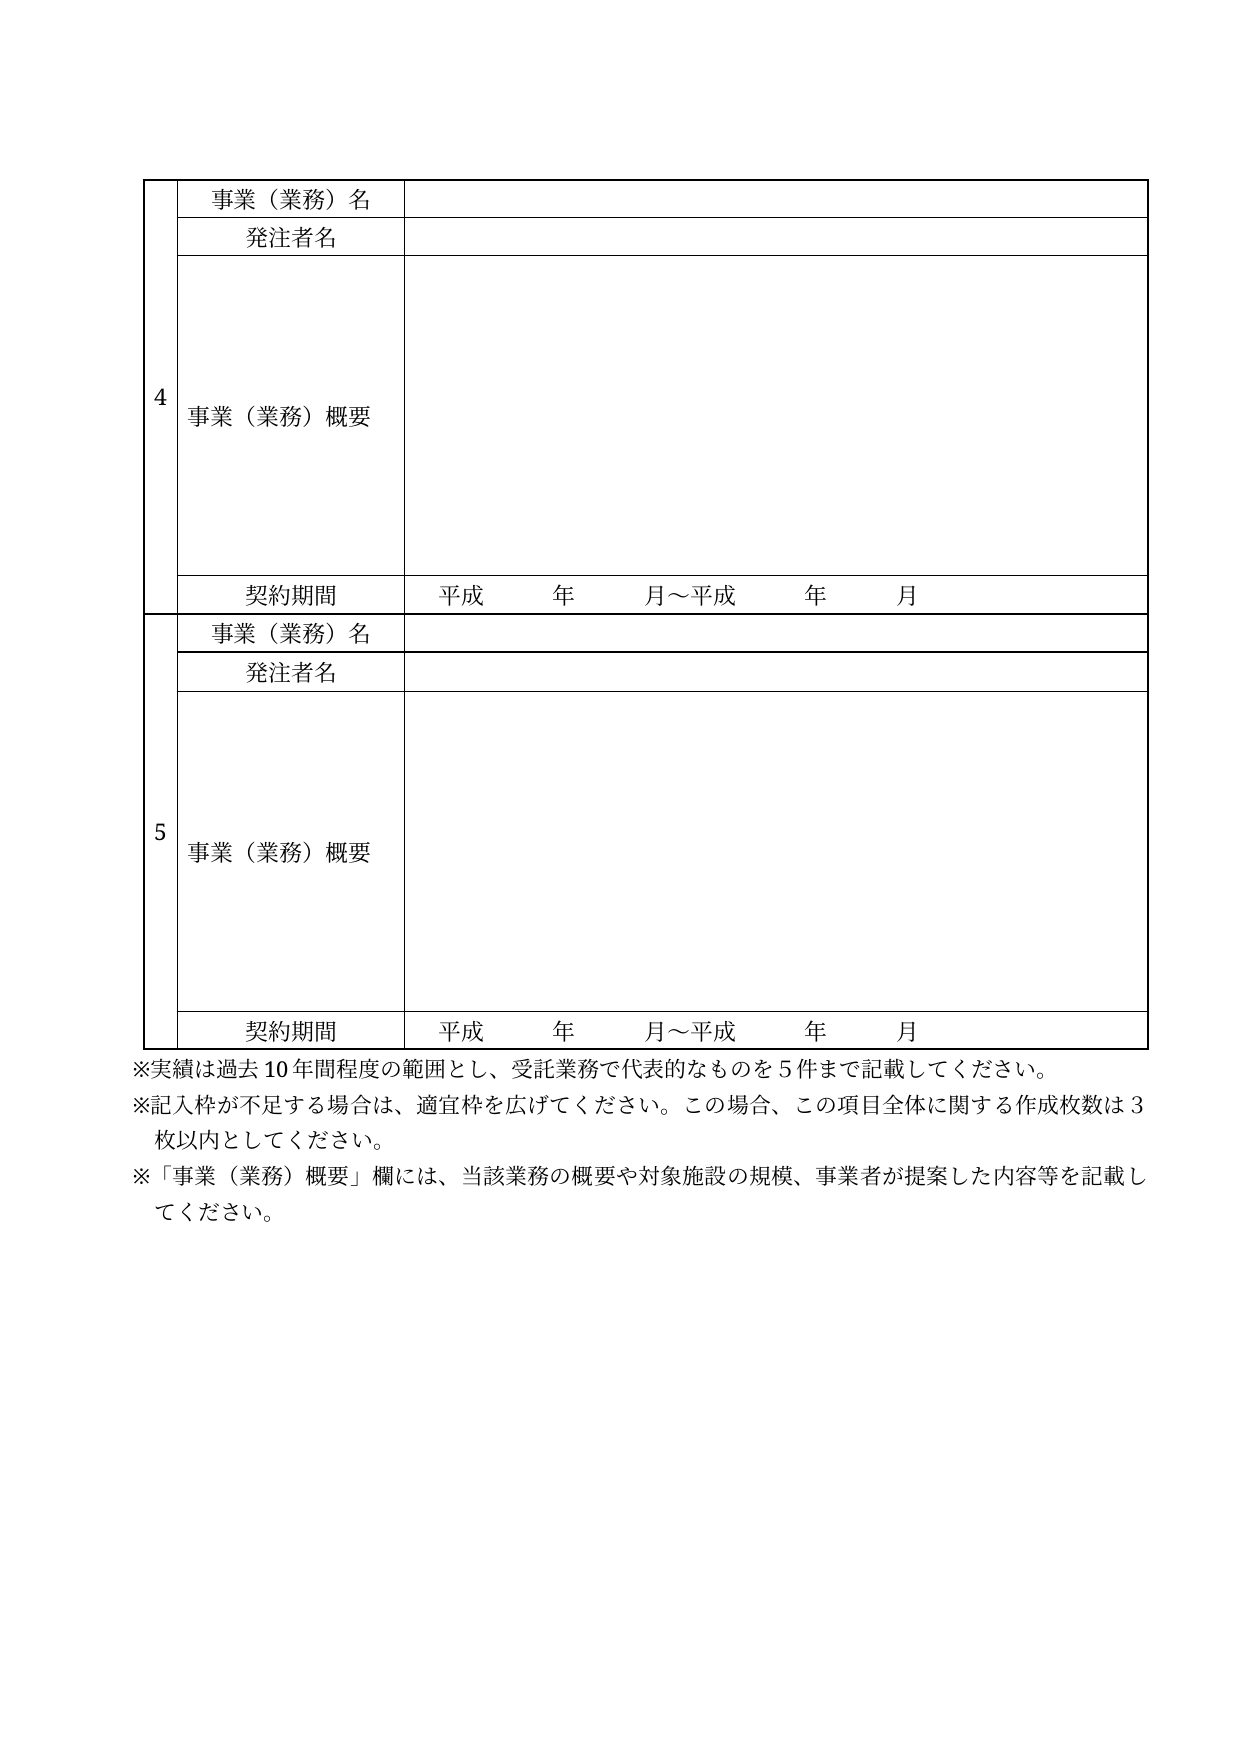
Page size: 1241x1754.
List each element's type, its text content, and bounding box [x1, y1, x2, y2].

text ※「事業（業務）概要」欄には、当該業務の概要や対象施設の規模、事業者が提案した内容等を記載してください。 [132, 1157, 1152, 1228]
table_cell [405, 256, 1147, 575]
table_cell 契約期間 [178, 1012, 404, 1048]
table_cell 事業（業務）名 [178, 615, 404, 651]
table_header 事業（業務）名 [178, 181, 404, 217]
table_cell [405, 692, 1147, 1011]
table_cell [405, 653, 1147, 691]
table_cell 平成 年 月～平成 年 月 [405, 576, 1147, 612]
table_header [405, 181, 1147, 217]
table_cell 平成 年 月～平成 年 月 [405, 1012, 1147, 1048]
table_cell 5 [145, 615, 177, 1048]
table_cell 契約期間 [178, 576, 404, 612]
table_cell 発注者名 [178, 653, 404, 691]
table_header 4 [145, 181, 177, 612]
table_cell 発注者名 [178, 218, 404, 254]
table_cell 事業（業務）概要 [178, 692, 404, 1011]
table_cell [405, 218, 1147, 254]
table_cell [405, 615, 1147, 651]
text ※記入枠が不足する場合は、適宜枠を広げてください。この場合、この項目全体に関する作成枚数は３枚以内としてください。 [132, 1086, 1152, 1157]
text ※実績は過去10年間程度の範囲とし、受託業務で代表的なものを５件まで記載してください。 [132, 1050, 1152, 1086]
table_cell 事業（業務）概要 [178, 256, 404, 575]
